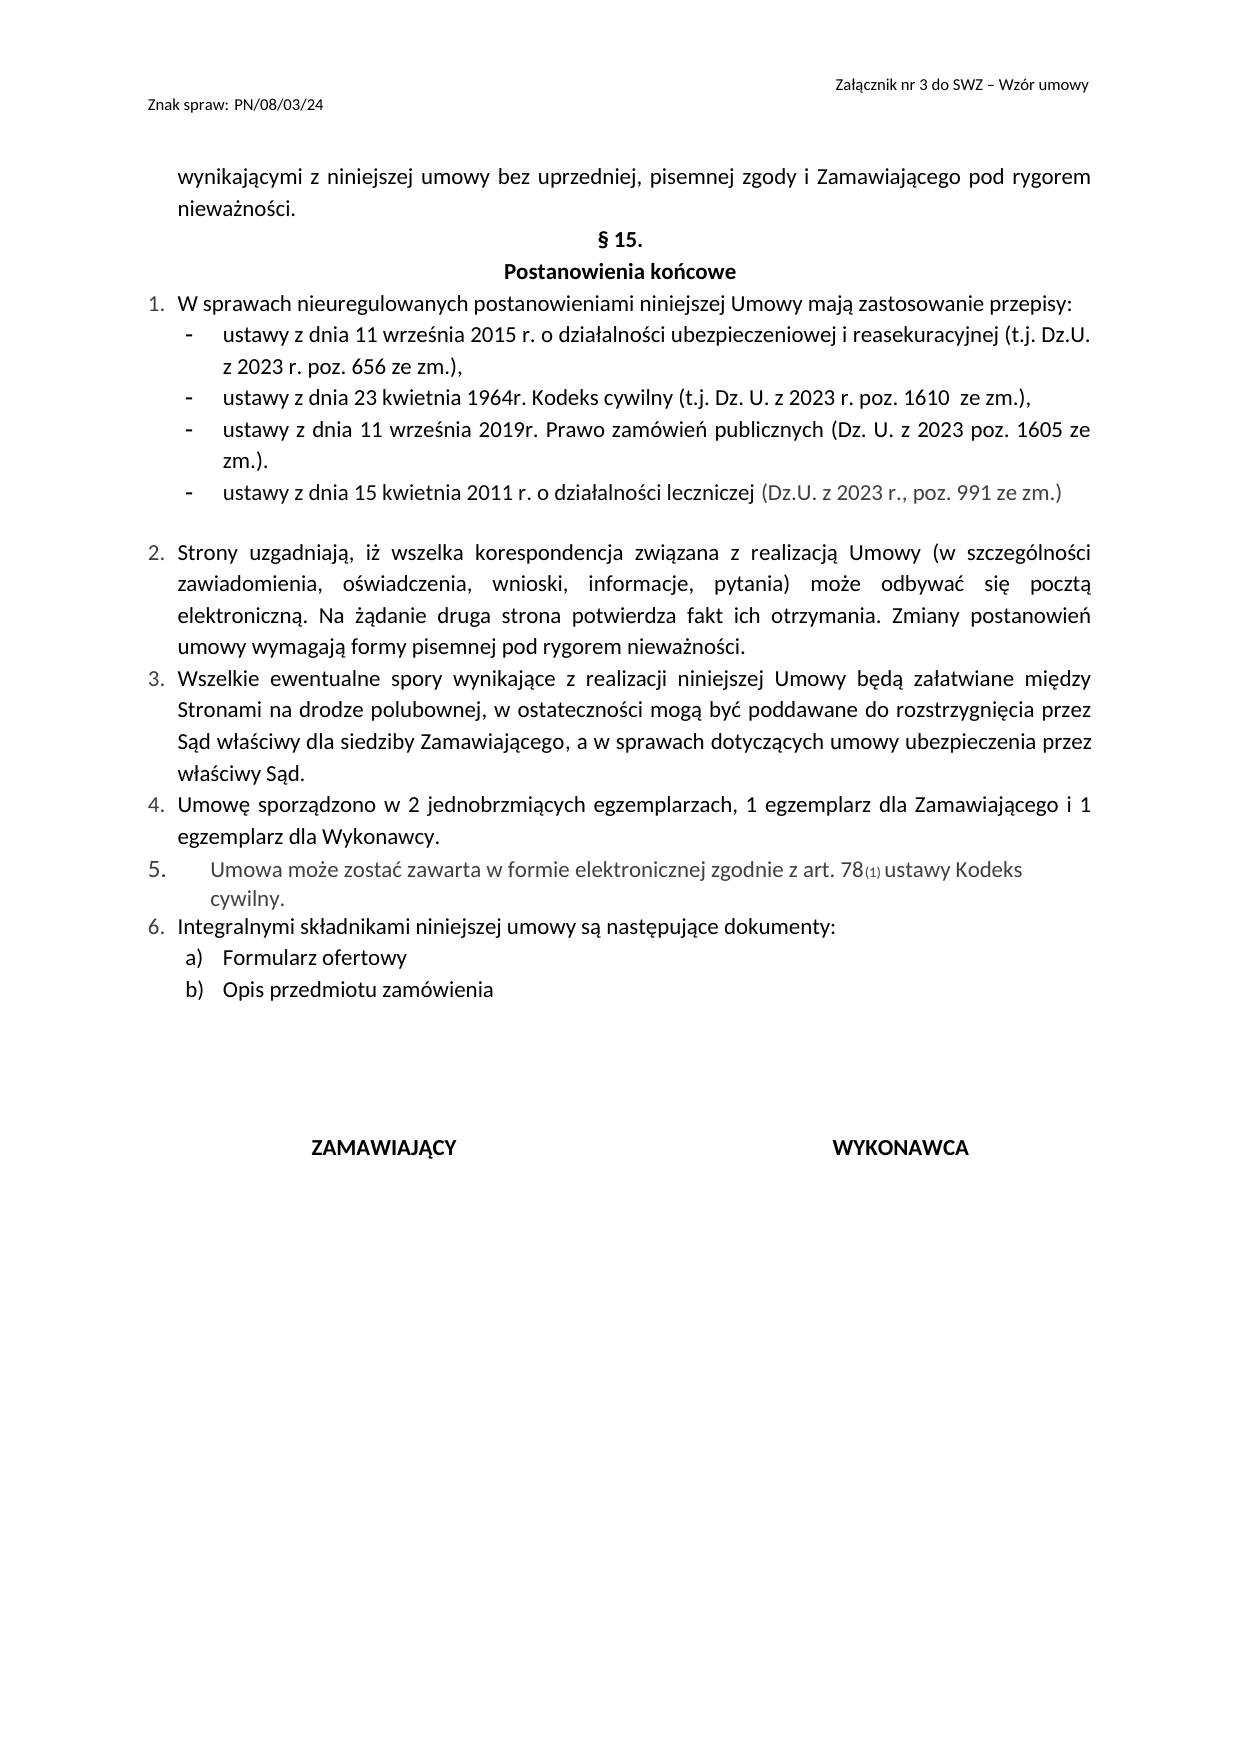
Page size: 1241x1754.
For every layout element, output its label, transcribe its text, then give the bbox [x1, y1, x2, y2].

text Postanowienia końcowe [148, 257, 1093, 285]
list ustawy z dnia 11 września 2015 r. o działalności ubezpieczeniowej i reasekuracyjnej (t.j. Dz.U. z 2023 r. poz. 656 ze zm.), [185, 320, 1093, 380]
list ustawy z dnia 11 września 2019r. Prawo zamówień publicznych (Dz. U. z 2023 poz. 1605 ze zm.). [185, 415, 1093, 474]
list Umowa może zostać zawarta w formie elektronicznej zgodnie z art. 78(1) ustawy Kodeks cywilny. [148, 853, 1093, 912]
list Wszelkie ewentualne spory wynikające z realizacji niniejszej Umowy będą załatwiane między Stronami na drodze polubownej, w ostateczności mogą być poddawane do rozstrzygnięcia przez Sąd właściwy dla siedziby Zamawiającego, a w sprawach dotyczących umowy ubezpieczenia przez właściwy Sąd. [148, 664, 1093, 787]
list Formularz ofertowy [185, 943, 1093, 971]
list ustawy z dnia 23 kwietnia 1964r. Kodeks cywilny (t.j. Dz. U. z 2023 r. poz. 1610 ze zm.), [185, 383, 1093, 411]
list Opis przedmiotu zamówienia [185, 975, 1093, 1003]
list Strony uzgadniają, iż wszelka korespondencja związana z realizacją Umowy (w szczególności zawiadomienia, oświadczenia, wnioski, informacje, pytania) może odbywać się pocztą elektroniczną. Na żądanie druga strona potwierdza fakt ich otrzymania. Zmiany postanowień umowy wymagają formy pisemnej pod rygorem nieważności. [148, 538, 1093, 660]
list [148, 162, 1093, 222]
list Integralnymi składnikami niniejszej umowy są następujące dokumenty: [148, 912, 1093, 940]
text § 15. [148, 226, 1093, 254]
list Umowę sporządzono w 2 jednobrzmiących egzemplarzach, 1 egzemplarz dla Zamawiającego i 1 egzemplarz dla Wykonawcy. [148, 790, 1093, 850]
text ZAmawiajĄcy WYKONAWCA [177, 1133, 1093, 1161]
list W sprawach nieuregulowanych postanowieniami niniejszej Umowy mają zastosowanie przepisy: [148, 289, 1093, 317]
list ustawy z dnia 15 kwietnia 2011 r. o działalności leczniczej (Dz.U. z 2023 r., poz. 991 ze zm.) [185, 478, 1093, 506]
